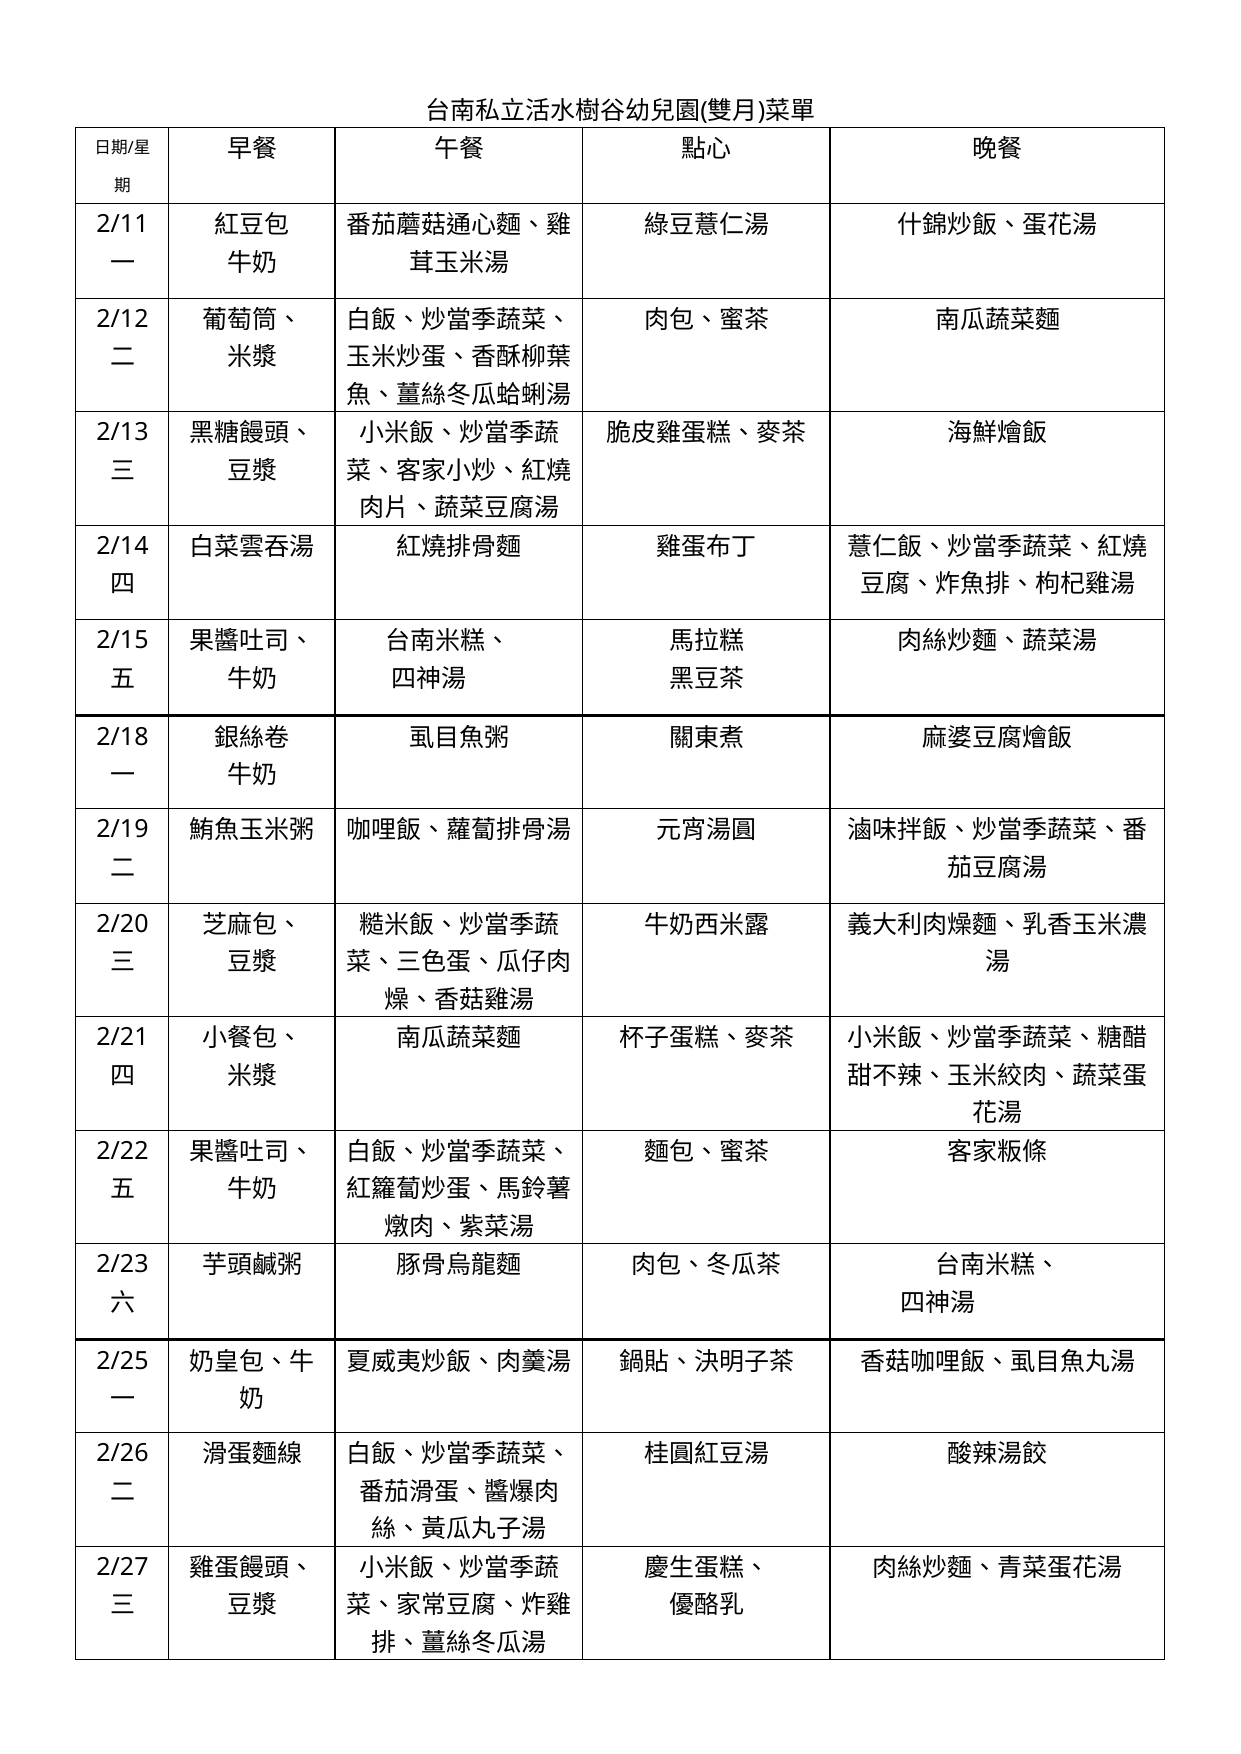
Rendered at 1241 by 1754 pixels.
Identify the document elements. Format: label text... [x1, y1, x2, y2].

table_cell 番茄蘑菇通心麵、雞茸玉米湯 [336, 204, 582, 297]
table_cell 什錦炒飯、蛋花湯 [831, 204, 1164, 297]
table_cell 芋頭鹹粥 [169, 1244, 334, 1338]
table_cell 滑蛋麵線 [169, 1433, 334, 1546]
table_cell 脆皮雞蛋糕、麥茶 [583, 412, 829, 524]
table_cell 2/25 一 [76, 1341, 168, 1432]
table_cell 奶皇包、牛奶 [169, 1341, 334, 1432]
table_cell 小餐包、 米漿 [169, 1017, 334, 1129]
table_cell 葡萄筒、 米漿 [169, 299, 334, 411]
table_cell 麵包、蜜茶 [583, 1131, 829, 1243]
table_cell 2/19 二 [76, 809, 168, 902]
table_cell 2/22 五 [76, 1131, 168, 1243]
table_cell 馬拉糕 黑豆茶 [583, 620, 829, 713]
table_cell 紅燒排骨麵 [336, 526, 582, 619]
table_cell 綠豆薏仁湯 [583, 204, 829, 297]
table_cell 雞蛋布丁 [583, 526, 829, 619]
table_cell 白飯、炒當季蔬菜、番茄滑蛋、醬爆肉絲、黃瓜丸子湯 [336, 1433, 582, 1546]
table_cell 2/27 三 [76, 1547, 168, 1659]
table_cell 糙米飯、炒當季蔬菜、三色蛋、瓜仔肉燥、香菇雞湯 [336, 904, 582, 1016]
table_cell 黑糖饅頭、 豆漿 [169, 412, 334, 524]
table_cell 麻婆豆腐燴飯 [831, 717, 1164, 808]
table_cell 客家粄條 [831, 1131, 1164, 1243]
table_cell 肉包、冬瓜茶 [583, 1244, 829, 1338]
table_cell 牛奶西米露 [583, 904, 829, 1016]
table_cell 2/13 三 [76, 412, 168, 524]
table_cell 2/18 一 [76, 717, 168, 808]
table_cell 2/21 四 [76, 1017, 168, 1129]
table_cell 2/20 三 [76, 904, 168, 1016]
table_cell 義大利肉燥麵、乳香玉米濃湯 [831, 904, 1164, 1016]
table_cell 果醬吐司、牛奶 [169, 620, 334, 713]
table_cell 果醬吐司、牛奶 [169, 1131, 334, 1243]
table_cell 元宵湯圓 [583, 809, 829, 902]
table_cell 2/12 二 [76, 299, 168, 411]
table_cell 白飯、炒當季蔬菜、玉米炒蛋、香酥柳葉魚、薑絲冬瓜蛤蜊湯 [336, 299, 582, 411]
table_cell 白菜雲吞湯 [169, 526, 334, 619]
table_cell 銀絲卷 牛奶 [169, 717, 334, 808]
table_cell 咖哩飯、蘿蔔排骨湯 [336, 809, 582, 902]
table_cell 紅豆包 牛奶 [169, 204, 334, 297]
table_cell 滷味拌飯、炒當季蔬菜、番茄豆腐湯 [831, 809, 1164, 902]
table_cell 2/14 四 [76, 526, 168, 619]
table_cell 薏仁飯、炒當季蔬菜、紅燒豆腐、炸魚排、枸杞雞湯 [831, 526, 1164, 619]
table_cell 鮪魚玉米粥 [169, 809, 334, 902]
text 台南私立活水樹谷幼兒園(雙月)菜單 [75, 89, 1165, 127]
table_header 午餐 [336, 128, 582, 203]
table_cell 海鮮燴飯 [831, 412, 1164, 524]
table_header 日期/星期 [76, 128, 168, 203]
table_cell 台南米糕、 四神湯 [831, 1244, 1164, 1338]
table_cell 夏威夷炒飯、肉羹湯 [336, 1341, 582, 1432]
table_cell 白飯、炒當季蔬菜、紅籮蔔炒蛋、馬鈴薯燉肉、紫菜湯 [336, 1131, 582, 1243]
table_cell 南瓜蔬菜麵 [831, 299, 1164, 411]
table_cell 台南米糕、 四神湯 [336, 620, 582, 713]
table_cell 2/26 二 [76, 1433, 168, 1546]
table_cell 肉絲炒麵、青菜蛋花湯 [831, 1547, 1164, 1659]
table_cell 小米飯、炒當季蔬菜、家常豆腐、炸雞排、薑絲冬瓜湯 [336, 1547, 582, 1659]
table_header 早餐 [169, 128, 334, 203]
table_cell 豚骨烏龍麵 [336, 1244, 582, 1338]
table_cell 慶生蛋糕、 優酪乳 [583, 1547, 829, 1659]
table_cell 2/11 一 [76, 204, 168, 297]
table_cell 桂圓紅豆湯 [583, 1433, 829, 1546]
table_cell 虱目魚粥 [336, 717, 582, 808]
table_cell 小米飯、炒當季蔬菜、客家小炒、紅燒肉片、蔬菜豆腐湯 [336, 412, 582, 524]
table_cell 小米飯、炒當季蔬菜、糖醋甜不辣、玉米絞肉、蔬菜蛋花湯 [831, 1017, 1164, 1129]
table_header 點心 [583, 128, 829, 203]
table_cell 酸辣湯餃 [831, 1433, 1164, 1546]
table_cell 2/15 五 [76, 620, 168, 713]
table_cell 芝麻包、 豆漿 [169, 904, 334, 1016]
table_cell 雞蛋饅頭、豆漿 [169, 1547, 334, 1659]
table_cell 杯子蛋糕、麥茶 [583, 1017, 829, 1129]
table_cell 關東煮 [583, 717, 829, 808]
table_cell 香菇咖哩飯、虱目魚丸湯 [831, 1341, 1164, 1432]
table_cell 南瓜蔬菜麵 [336, 1017, 582, 1129]
table_cell 肉包、蜜茶 [583, 299, 829, 411]
table_cell 鍋貼、決明子茶 [583, 1341, 829, 1432]
table_cell 肉絲炒麵、蔬菜湯 [831, 620, 1164, 713]
table_header 晚餐 [831, 128, 1164, 203]
table_cell 2/23 六 [76, 1244, 168, 1338]
